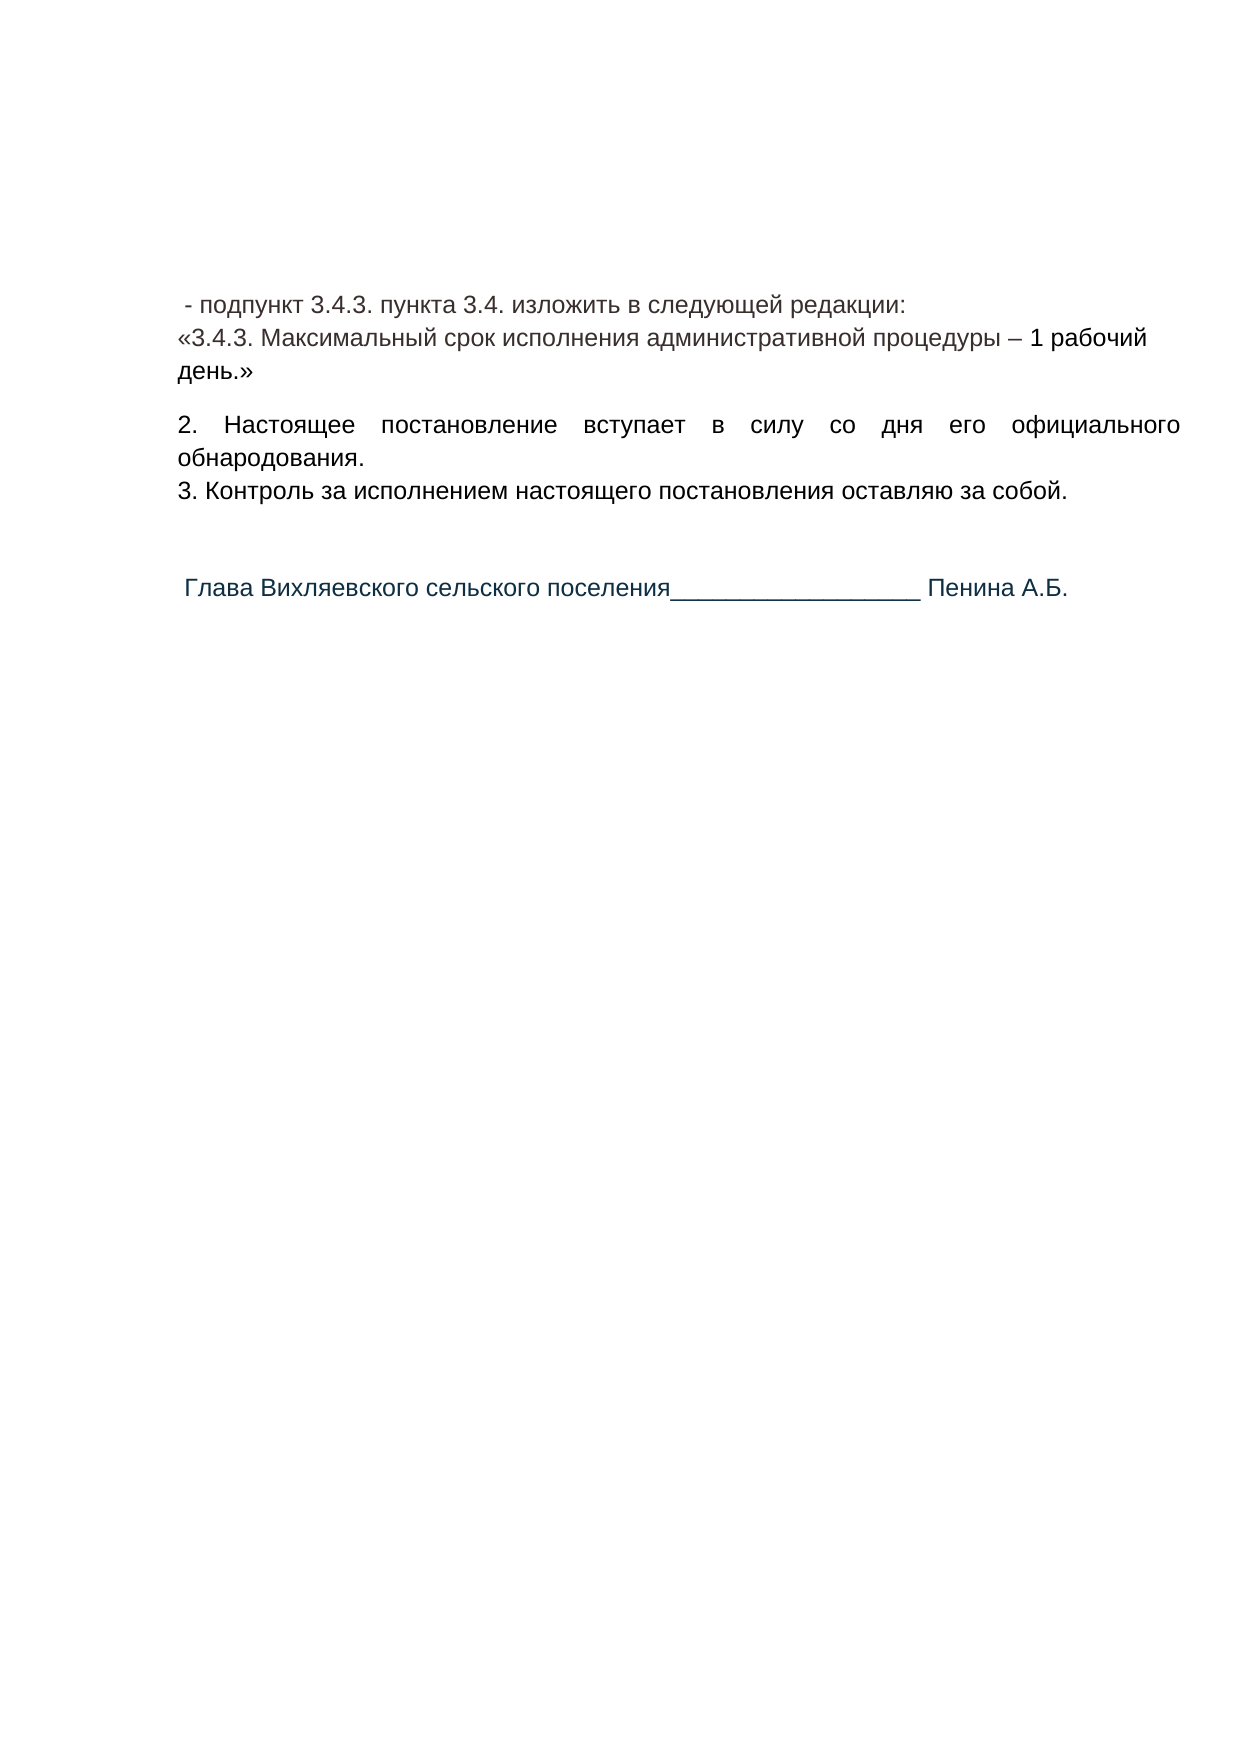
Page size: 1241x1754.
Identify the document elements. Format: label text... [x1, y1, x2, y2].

text 2. Настоящее постановление вступает в силу со дня его официального обнародования. 3. Контроль за исполнением настоящего постановления оставляю за собой. [177, 410, 1181, 505]
text - подпункт 3.4.3. пункта 3.4. изложить в следующей редакции: «3.4.3. Максимальный срок исполнения административной процедуры – 1 рабочий день.» [177, 290, 1181, 385]
text Глава Вихляевского сельского поселения__________________ Пенина А.Б. [177, 573, 1181, 602]
